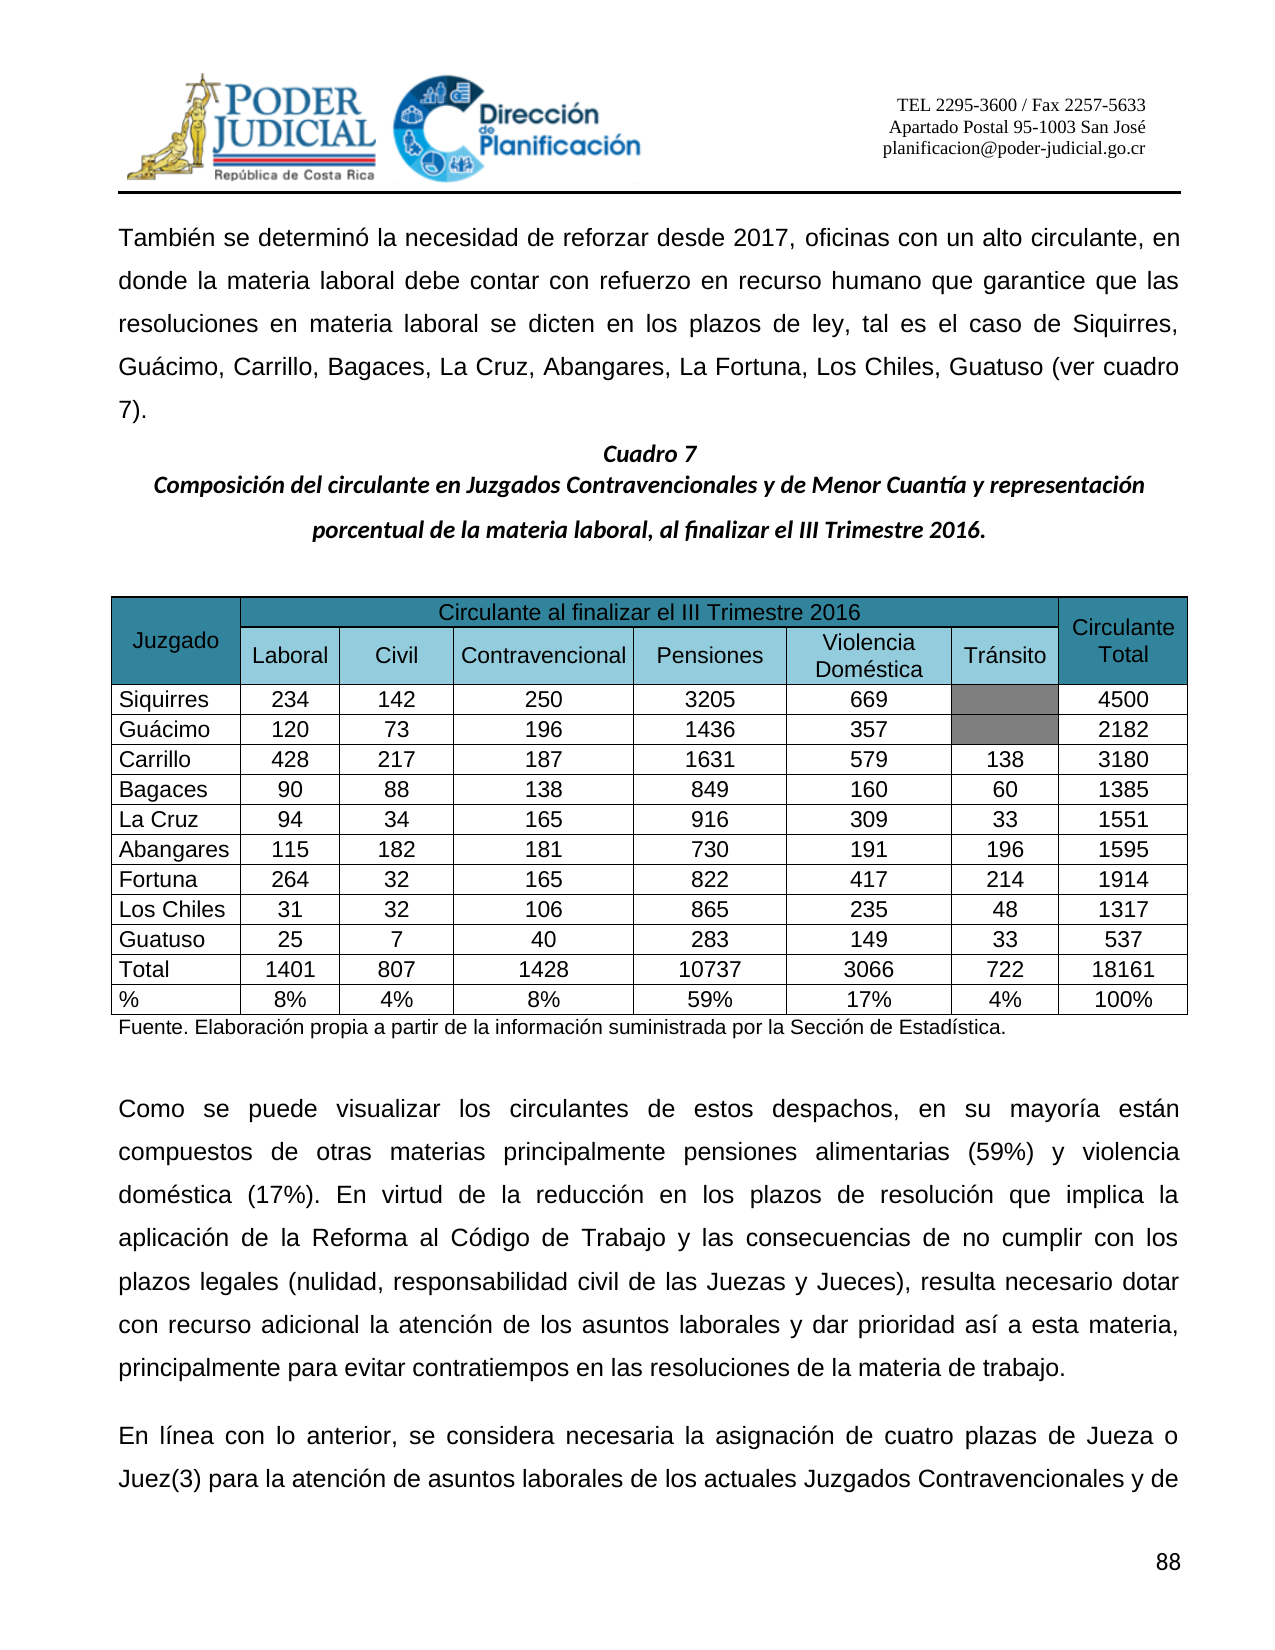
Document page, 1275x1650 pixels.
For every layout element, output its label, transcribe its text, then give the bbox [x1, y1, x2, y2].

table_cell 115 [241, 835, 339, 864]
table_cell 138 [952, 745, 1058, 774]
table_cell 264 [241, 865, 339, 894]
table_cell Siquirres [112, 685, 240, 714]
table_cell 283 [634, 925, 786, 954]
table_cell 214 [952, 865, 1058, 894]
table_cell 428 [241, 745, 339, 774]
table_cell 40 [454, 925, 633, 954]
table_cell 94 [241, 805, 339, 834]
table_cell [952, 715, 1058, 744]
table_cell 196 [454, 715, 633, 744]
table_cell Laboral [241, 628, 339, 684]
table_cell 309 [787, 805, 951, 834]
table_cell 31 [241, 895, 339, 924]
table_cell 4500 [1059, 685, 1187, 714]
table_cell 537 [1059, 925, 1187, 954]
table_cell 1428 [454, 955, 633, 984]
table_cell Contravencional [454, 628, 633, 684]
table_cell 3066 [787, 955, 951, 984]
table_cell 100% [1059, 985, 1187, 1014]
table_cell 182 [340, 835, 453, 864]
text Cuadro 7 [118, 438, 1181, 469]
table_cell 1436 [634, 715, 786, 744]
table_cell Los Chiles [112, 895, 240, 924]
table_cell 722 [952, 955, 1058, 984]
table_cell Civil [340, 628, 453, 684]
table_cell 59% [634, 985, 786, 1014]
table_cell 160 [787, 775, 951, 804]
table_cell 865 [634, 895, 786, 924]
table_cell Fortuna [112, 865, 240, 894]
table_cell Violencia Doméstica [787, 628, 951, 684]
table_cell 7 [340, 925, 453, 954]
table_cell 106 [454, 895, 633, 924]
table_cell 149 [787, 925, 951, 954]
table_cell % [112, 985, 240, 1014]
text También se determinó la necesidad de reforzar desde 2017, oficinas con un alto circulante, en donde la materia laboral debe contar con refuerzo en recurso humano que garantice que las resoluciones en materia laboral se dicten en los plazos de ley, tal es el caso de Siquirres, Guácimo, Carrillo, Bagaces, La Cruz, Abangares, La Fortuna, Los Chiles, Guatuso (ver cuadro 7). [118, 223, 1181, 424]
table_cell 822 [634, 865, 786, 894]
table_cell 73 [340, 715, 453, 744]
table_cell 10737 [634, 955, 786, 984]
table_header Circulante al finalizar el III Trimestre 2016 [241, 598, 1058, 626]
table_cell 1914 [1059, 865, 1187, 894]
table_cell 138 [454, 775, 633, 804]
text Composición del circulante en Juzgados Contravencionales y de Menor Cuantía y representación porcentual de la materia laboral, al finalizar el III Trimestre 2016. [118, 469, 1181, 545]
table_cell 3180 [1059, 745, 1187, 774]
table_cell 1595 [1059, 835, 1187, 864]
table_cell Abangares [112, 835, 240, 864]
table_cell Tránsito [952, 628, 1058, 684]
table_cell 1631 [634, 745, 786, 774]
table_cell [952, 685, 1058, 714]
table_cell Guatuso [112, 925, 240, 954]
table_cell 1551 [1059, 805, 1187, 834]
table_cell 32 [340, 865, 453, 894]
table_cell 916 [634, 805, 786, 834]
table_cell 142 [340, 685, 453, 714]
table_cell 187 [454, 745, 633, 774]
table_cell 217 [340, 745, 453, 774]
table_cell Pensiones [634, 628, 786, 684]
table_cell 32 [340, 895, 453, 924]
table_cell 25 [241, 925, 339, 954]
picture [126, 70, 377, 181]
table_cell 1385 [1059, 775, 1187, 804]
table_cell 34 [340, 805, 453, 834]
table_cell 120 [241, 715, 339, 744]
table_cell 234 [241, 685, 339, 714]
table_cell 191 [787, 835, 951, 864]
table_cell 18161 [1059, 955, 1187, 984]
table_cell 196 [952, 835, 1058, 864]
table_cell 165 [454, 805, 633, 834]
table_cell 250 [454, 685, 633, 714]
table_cell 33 [952, 925, 1058, 954]
table_cell 181 [454, 835, 633, 864]
table_cell Carrillo [112, 745, 240, 774]
table_cell 90 [241, 775, 339, 804]
table_cell 1401 [241, 955, 339, 984]
table_cell 1317 [1059, 895, 1187, 924]
table_cell 48 [952, 895, 1058, 924]
table_header Juzgado [112, 598, 240, 684]
table_cell 2182 [1059, 715, 1187, 744]
table_cell 579 [787, 745, 951, 774]
table_header Circulante Total [1059, 598, 1187, 684]
table_cell 3205 [634, 685, 786, 714]
table_cell Total [112, 955, 240, 984]
table_cell 88 [340, 775, 453, 804]
table_cell 60 [952, 775, 1058, 804]
table_cell 730 [634, 835, 786, 864]
table_cell 33 [952, 805, 1058, 834]
text Fuente. Elaboración propia a partir de la información suministrada por la Sección de Estadística. [118, 1015, 1181, 1039]
table_cell 8% [454, 985, 633, 1014]
table_cell 357 [787, 715, 951, 744]
table_cell 849 [634, 775, 786, 804]
text Como se puede visualizar los circulantes de estos despachos, en su mayoría están compuestos de otras materias principalmente pensiones alimentarias (59%) y violencia doméstica (17%). En virtud de la reducción en los plazos de resolución que implica la aplicación de la Reforma al Código de Trabajo y las consecuencias de no cumplir con los plazos legales (nulidad, responsabilidad civil de las Juezas y Jueces), resulta necesario dotar con recurso adicional la atención de los asuntos laborales y dar prioridad así a esta materia, principalmente para evitar contratiempos en las resoluciones de la materia de trabajo. [118, 1094, 1181, 1381]
table_cell 17% [787, 985, 951, 1014]
table_cell 4% [340, 985, 453, 1014]
table_cell 8% [241, 985, 339, 1014]
table_cell Bagaces [112, 775, 240, 804]
table_cell 417 [787, 865, 951, 894]
picture [388, 67, 644, 184]
table_cell 669 [787, 685, 951, 714]
table_cell La Cruz [112, 805, 240, 834]
table_cell 165 [454, 865, 633, 894]
table_cell 235 [787, 895, 951, 924]
table_cell 4% [952, 985, 1058, 1014]
table_cell Guácimo [112, 715, 240, 744]
table_cell 807 [340, 955, 453, 984]
